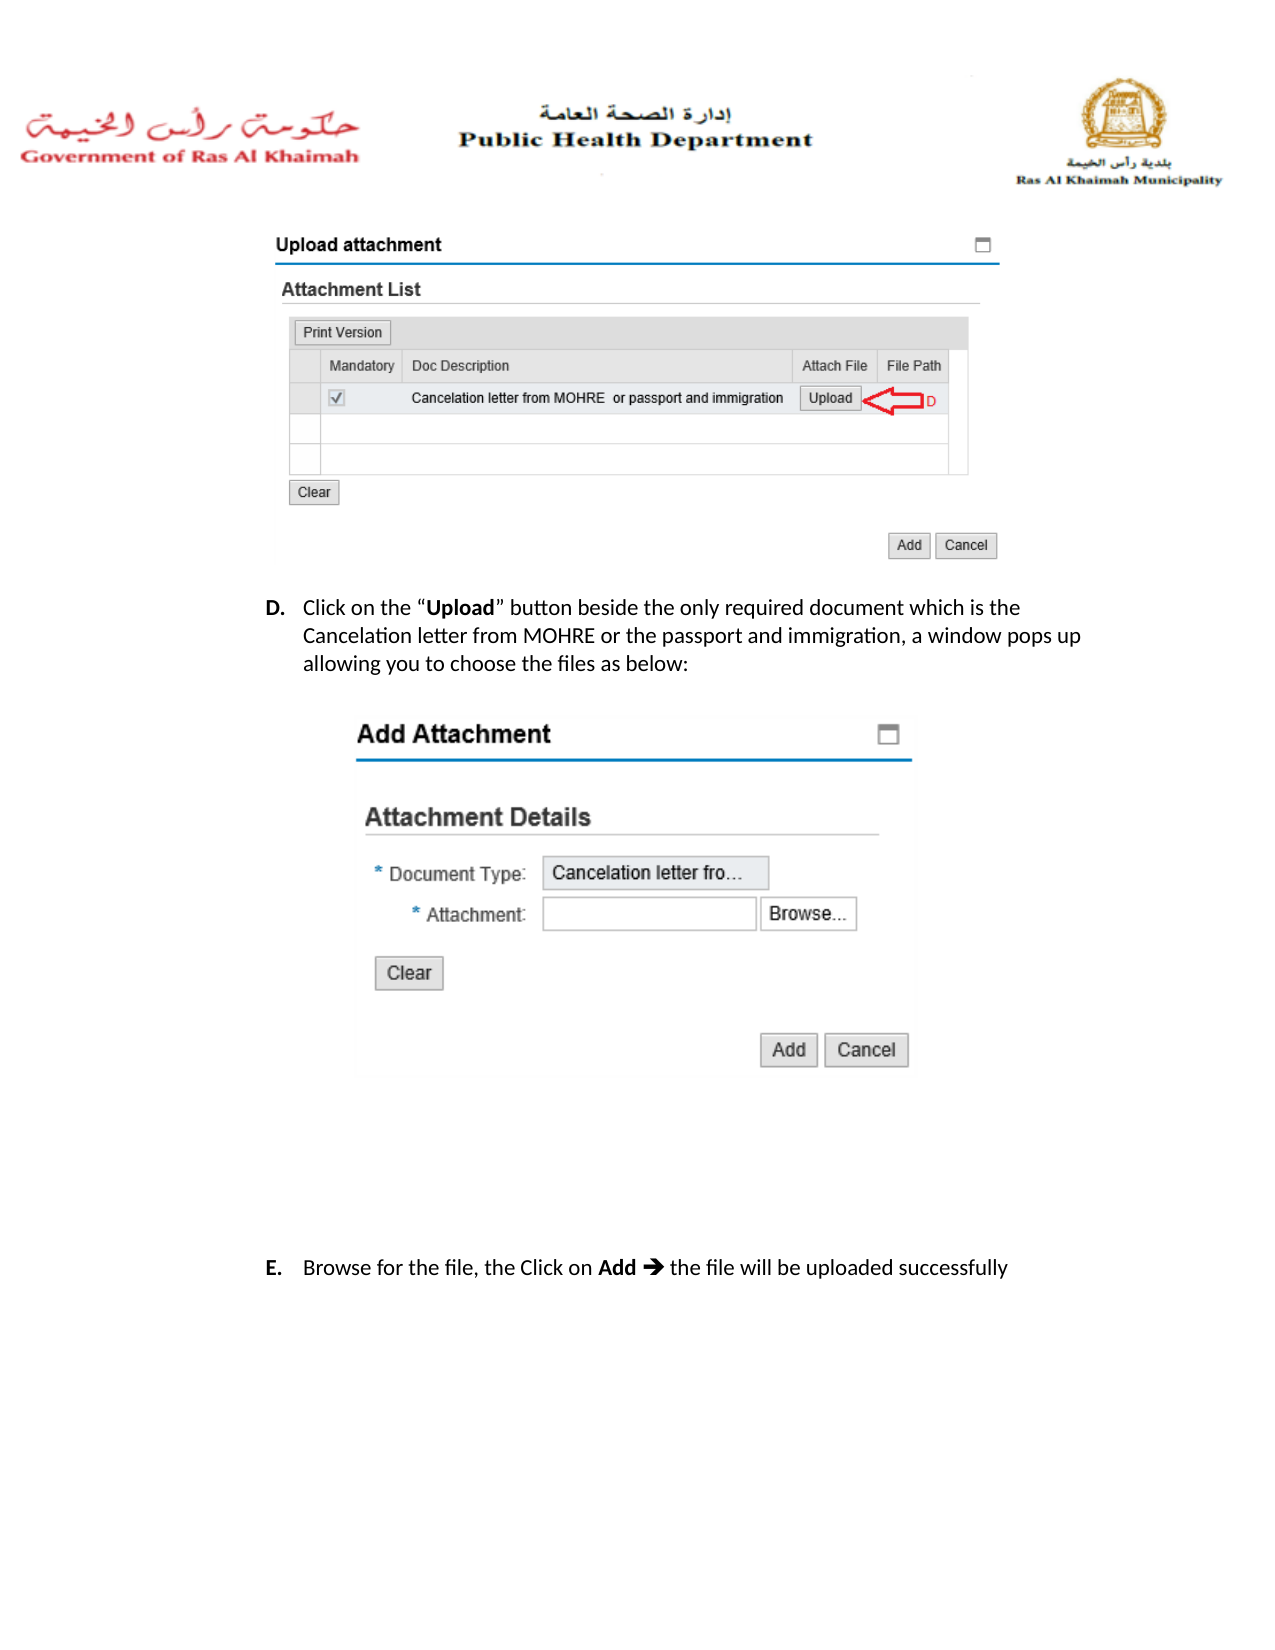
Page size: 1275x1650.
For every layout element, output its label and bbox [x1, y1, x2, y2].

picture [347, 705, 928, 1085]
picture [18, 75, 1231, 565]
